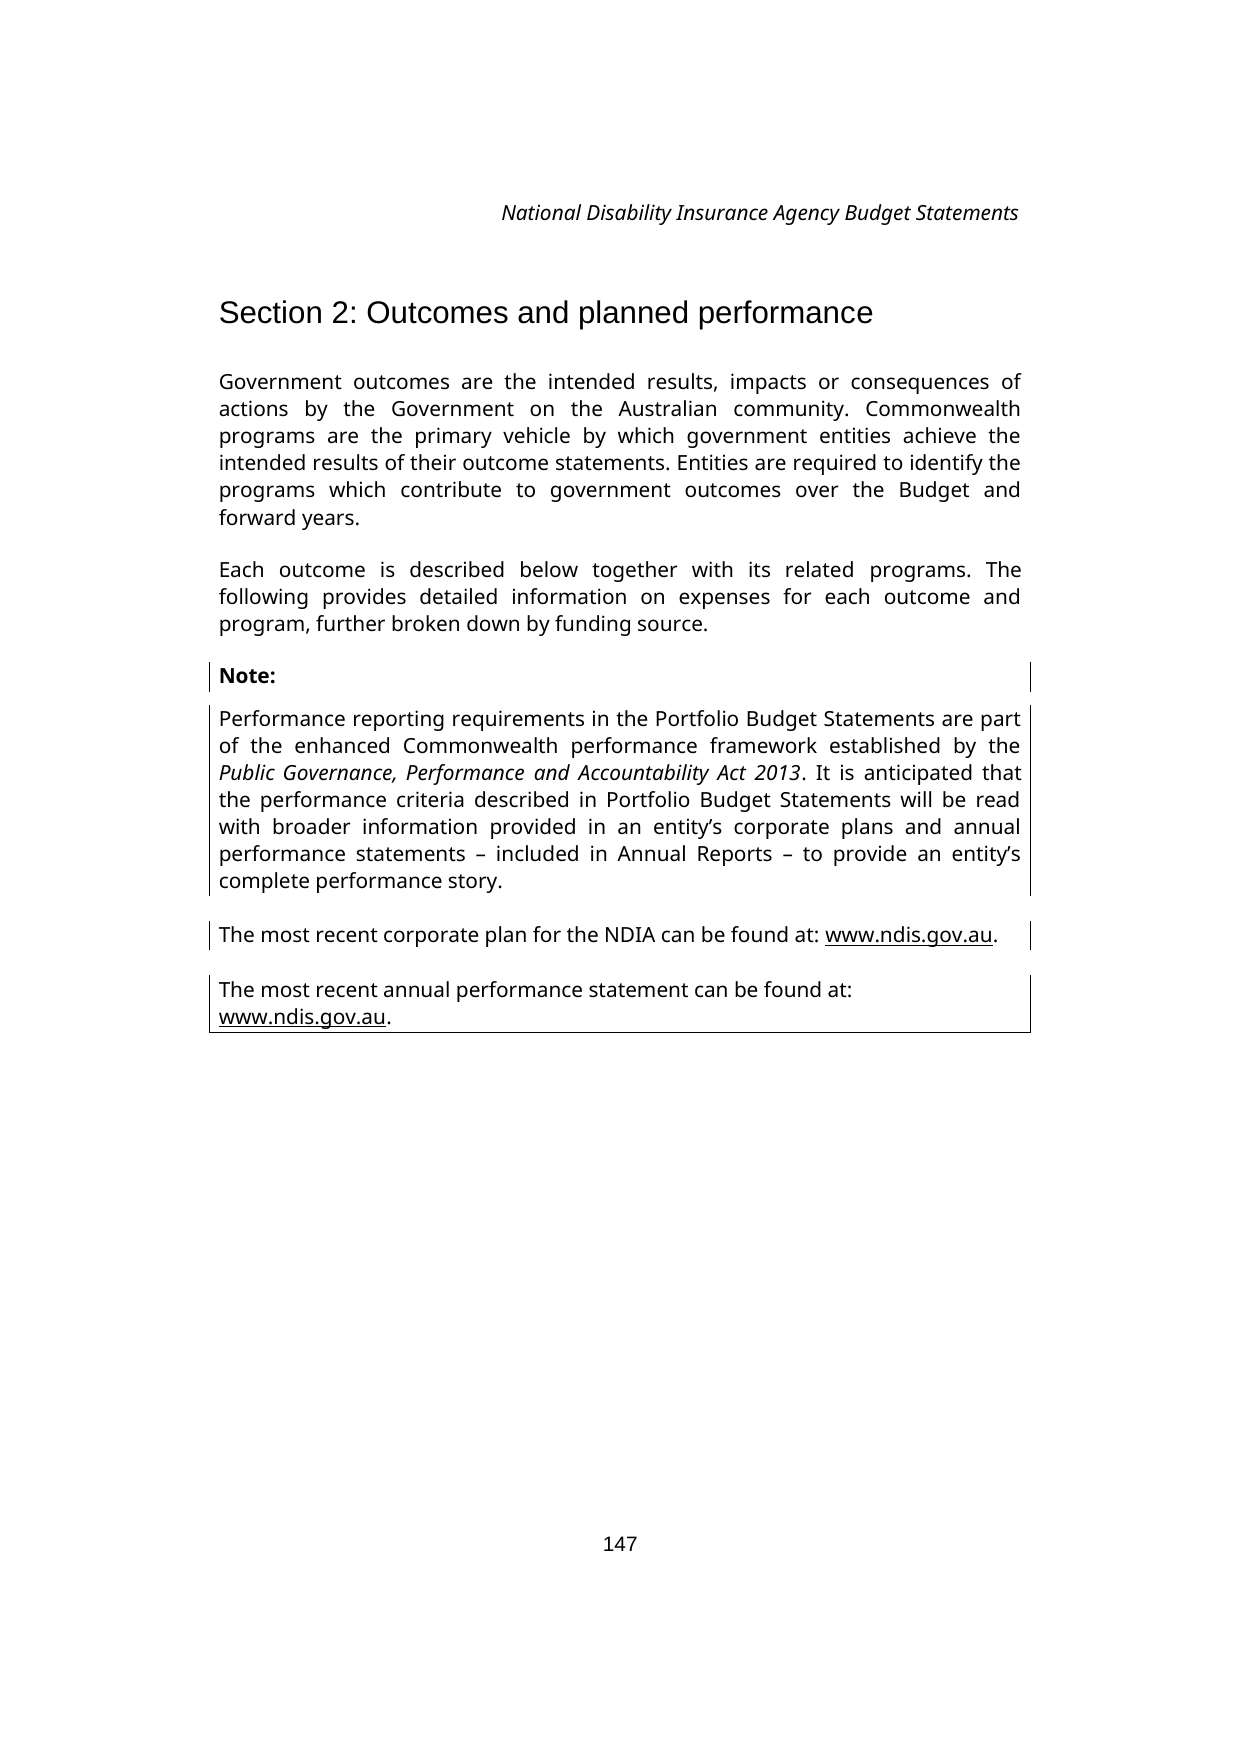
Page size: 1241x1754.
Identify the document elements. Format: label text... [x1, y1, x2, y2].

text Government outcomes are the intended results, impacts or consequences of actions by the Government on the Australian community. Commonwealth programs are the primary vehicle by which government entities achieve the intended results of their outcome statements. Entities are required to identify the programs which contribute to government outcomes over the Budget and forward years. [218, 368, 1022, 530]
text The most recent corporate plan for the NDIA can be found at: www.ndis.gov.au. [210, 921, 1030, 950]
subtitle Section 2: Outcomes and planned performance [218, 294, 1022, 330]
text Performance reporting requirements in the Portfolio Budget Statements are part of the enhanced Commonwealth performance framework established by the Public Governance, Performance and Accountability Act 2013. It is anticipated that the performance criteria described in Portfolio Budget Statements will be read with broader information provided in an entity’s corporate plans and annual performance statements – included in Annual Reports – to provide an entity’s complete performance story. [209, 704, 1030, 896]
text The most recent annual performance statement can be found at: www.ndis.gov.au. [210, 975, 1030, 1032]
text Each outcome is described below together with its related programs. The following provides detailed information on expenses for each outcome and program, further broken down by funding source. [218, 555, 1022, 637]
text Note: [210, 662, 1030, 692]
